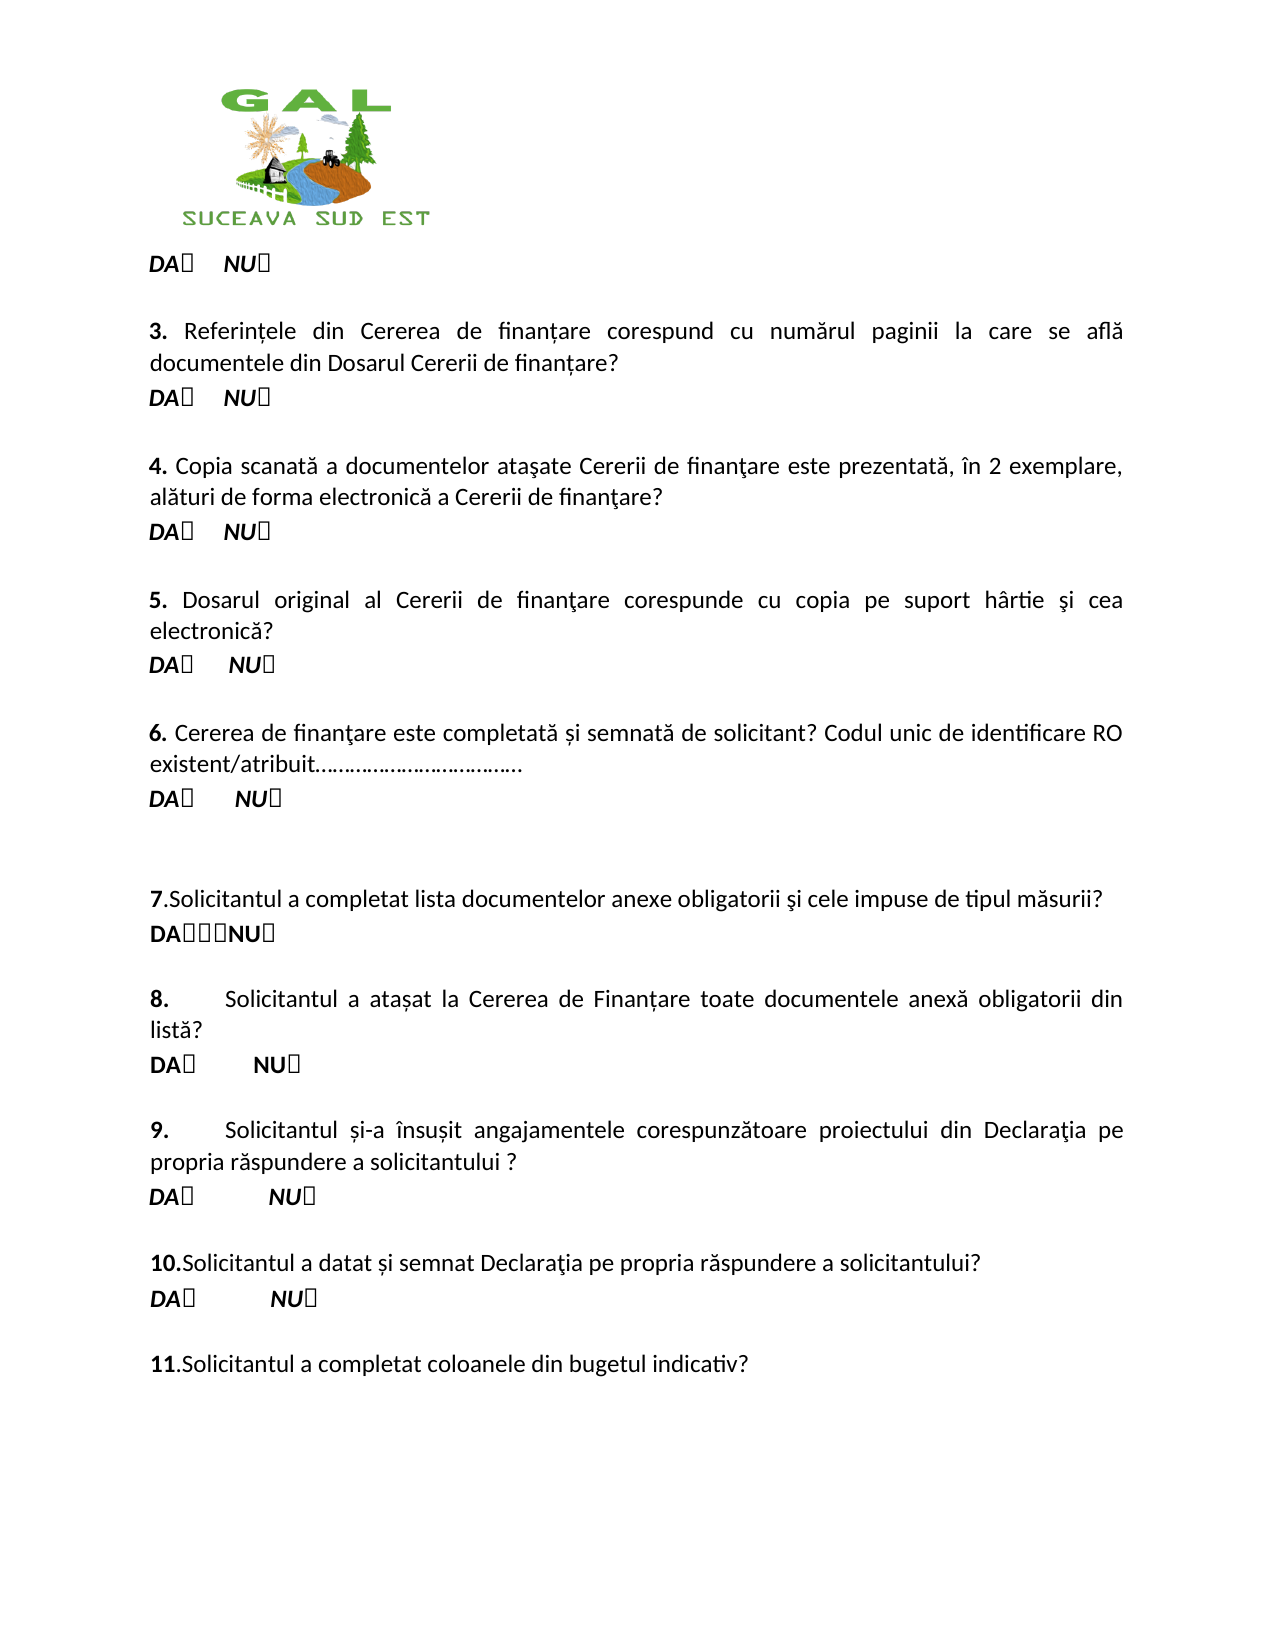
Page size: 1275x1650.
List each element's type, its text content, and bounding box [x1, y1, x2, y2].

list Solicitantul și-a însușit angajamentele corespunzătoare proiectului din Declaraţia pe propria răspundere a solicitantului ? [150, 1114, 1125, 1176]
text 5. Dosarul original al Cererii de finanţare corespunde cu copia pe suport hârtie şi cea electronică? [148, 584, 1125, 646]
text 7.Solicitantul a completat lista documentelor anexe obligatorii şi cele impuse de tipul măsurii? [150, 883, 1125, 913]
text DA NU [150, 1279, 1051, 1315]
text 10.Solicitantul a datat și semnat Declaraţia pe propria răspundere a solicitantului? [150, 1247, 1051, 1278]
subtitle DA NU [148, 780, 1125, 815]
list Solicitantul a atașat la Cererea de Finanțare toate documentele anexă obligatorii din listă? [150, 983, 1125, 1045]
subtitle DA NU [148, 378, 1125, 414]
text 6. Cererea de finanţare este completată și semnată de solicitant? Codul unic de identificare RO existent/atribuit……………………………… [148, 717, 1125, 779]
text 4. Copia scanată a documentelor ataşate Cererii de finanţare este prezentată, în 2 exemplare, alături de forma electronică a Cererii de finanţare? [148, 450, 1125, 512]
subtitle DA NU [148, 513, 1125, 548]
picture [150, 75, 458, 245]
subtitle DA NU [148, 647, 1125, 681]
text DA NU [150, 1046, 1125, 1081]
text 11.Solicitantul a completat coloanele din bugetul indicativ? [150, 1348, 1051, 1378]
subtitle DA NU [148, 1177, 1125, 1213]
text 3. Referințele din Cererea de finanțare corespund cu numărul paginii la care se află documentele din Dosarul Cererii de finanțare? [148, 316, 1125, 377]
text DANU [150, 914, 1125, 950]
subtitle DA NU [148, 244, 1125, 280]
